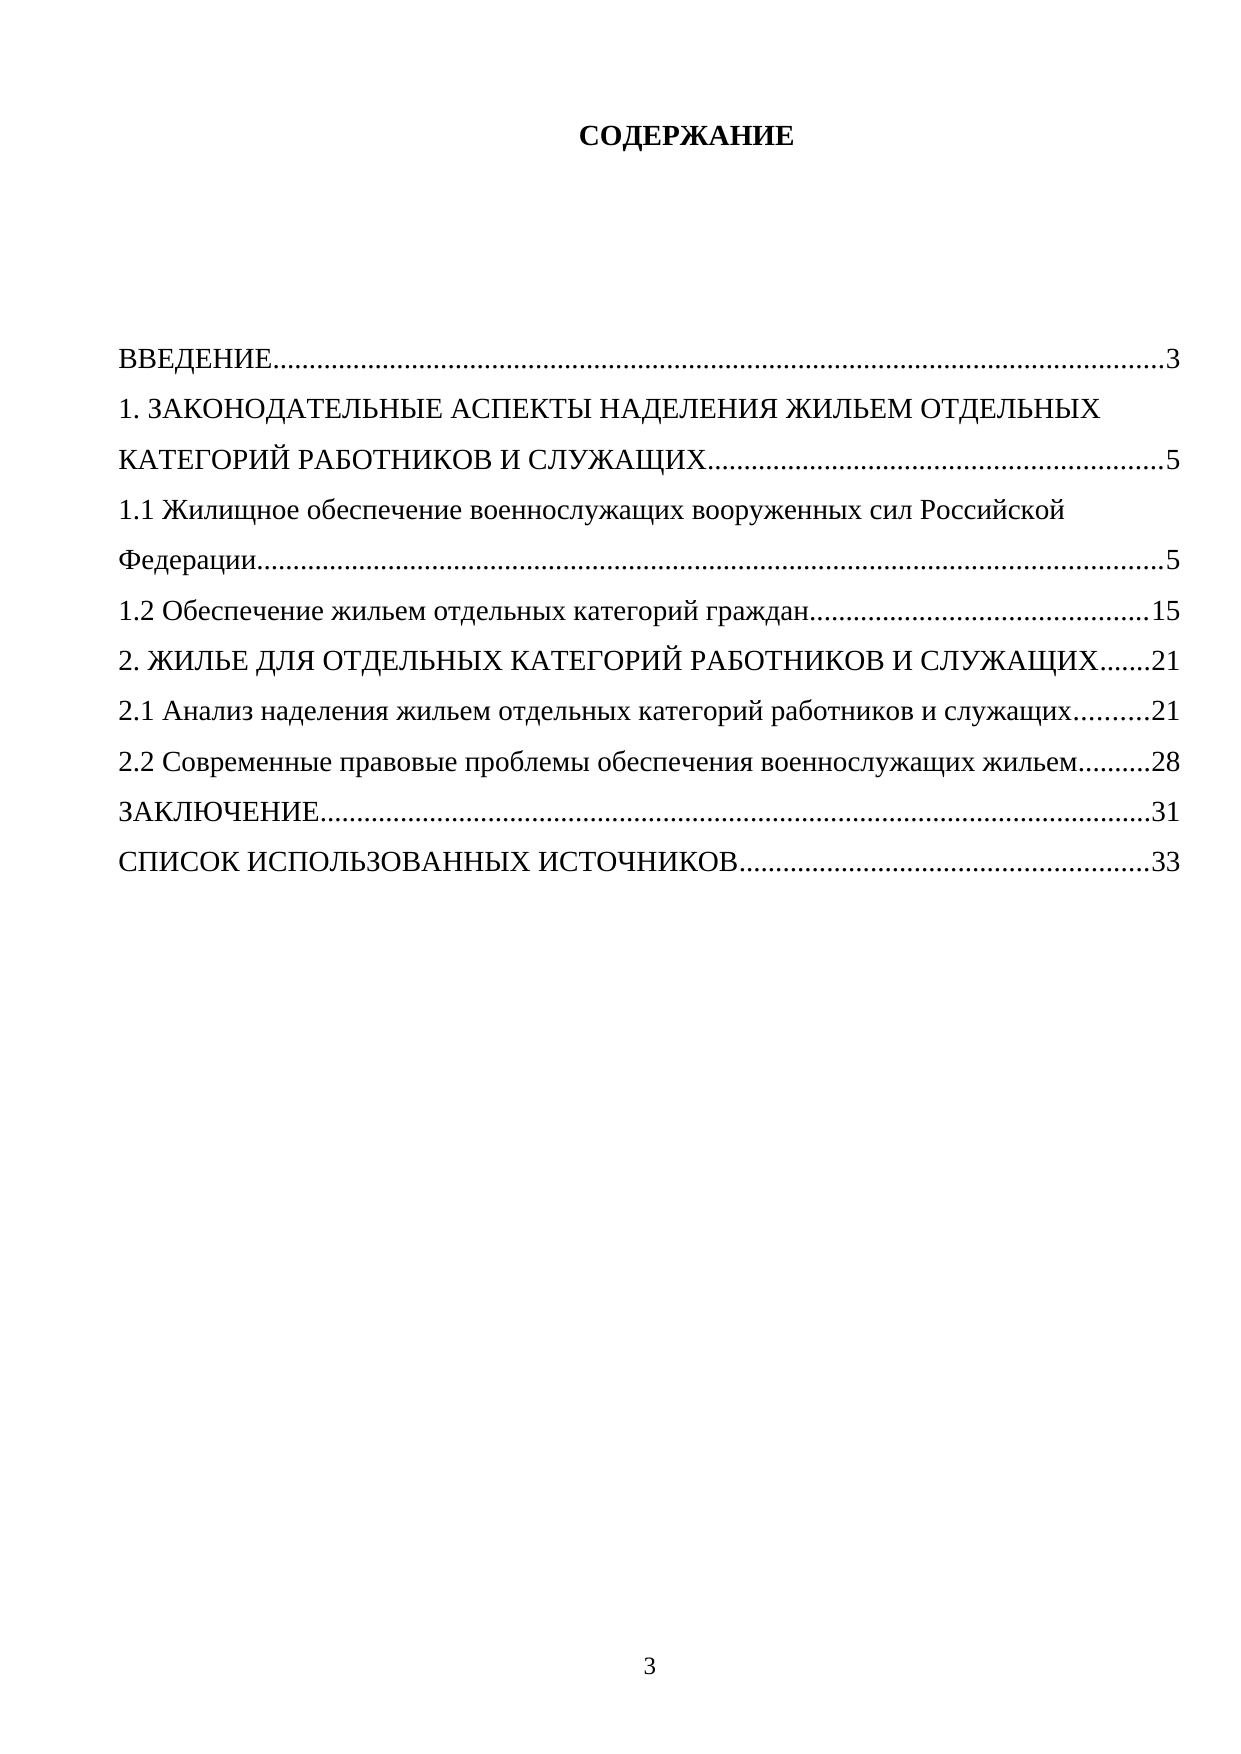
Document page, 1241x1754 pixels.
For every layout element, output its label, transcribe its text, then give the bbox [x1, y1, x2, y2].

text СОДЕРЖАНИЕ [118, 118, 1181, 152]
text СПИСОК ИСПОЛЬЗОВАННЫХ ИСТОЧНИКОВ 33 [118, 844, 1181, 878]
text 2.1 Анализ наделения жильем отдельных категорий работников и служащих 21 [118, 693, 1181, 727]
text ЗАКЛЮЧЕНИЕ 31 [118, 794, 1181, 828]
text 1.1 Жилищное обеспечение военнослужащих вооруженных сил Российской Федерации 5 [118, 492, 1181, 576]
text 2. ЖИЛЬЕ ДЛЯ ОТДЕЛЬНЫХ КАТЕГОРИЙ РАБОТНИКОВ И СЛУЖАЩИХ 21 [118, 643, 1181, 677]
text 1.2 Обеспечение жильем отдельных категорий граждан 15 [118, 593, 1181, 626]
text ВВЕДЕНИЕ 3 [118, 341, 1181, 375]
text 2.2 Современные правовые проблемы обеспечения военнослужащих жильем 28 [118, 744, 1181, 777]
text 1. ЗАКОНОДАТЕЛЬНЫЕ АСПЕКТЫ НАДЕЛЕНИЯ ЖИЛЬЕМ ОТДЕЛЬНЫХ КАТЕГОРИЙ РАБОТНИКОВ И СЛУЖАЩИХ 5 [118, 392, 1181, 475]
